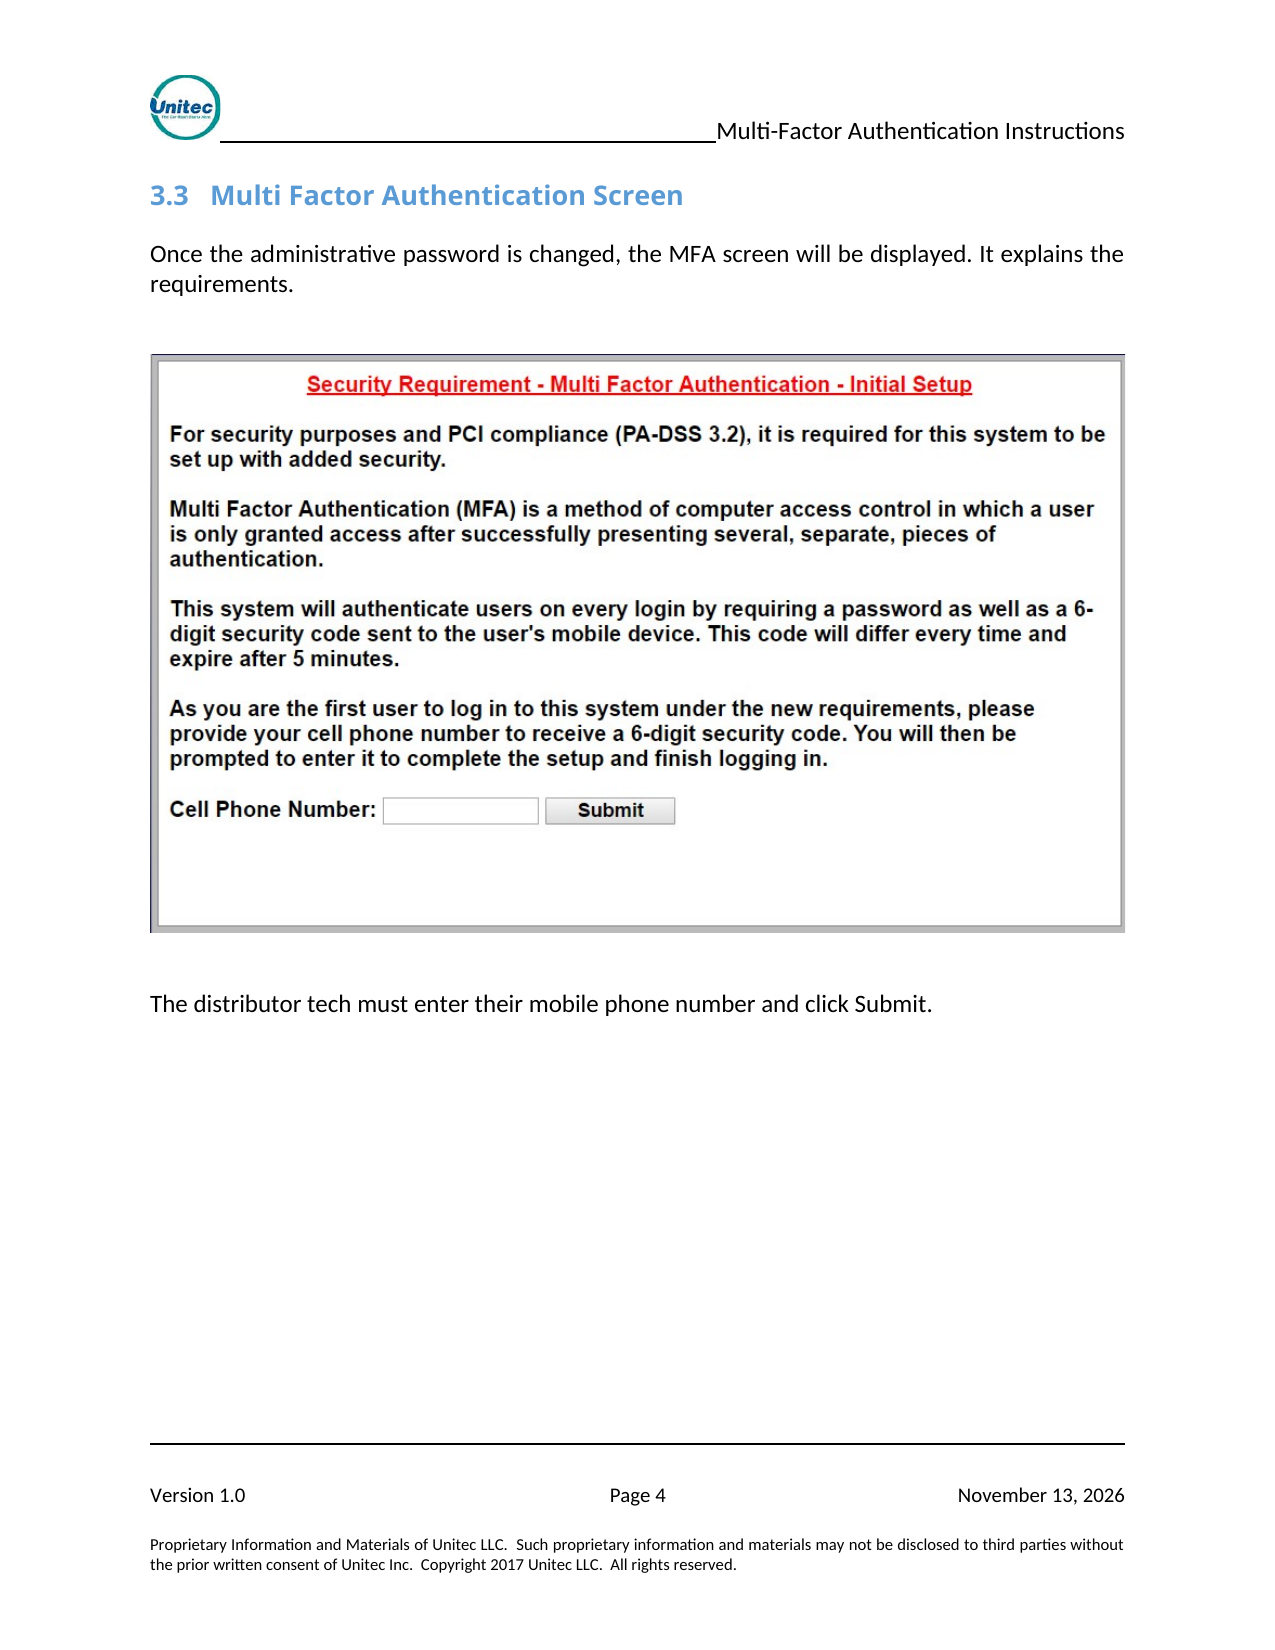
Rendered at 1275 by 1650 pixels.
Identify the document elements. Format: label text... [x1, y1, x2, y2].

picture [150, 354, 1125, 933]
picture [150, 75, 221, 140]
text Once the administrative password is changed, the MFA screen will be displayed. It explains the requirements. [150, 238, 1125, 299]
subtitle Multi Factor Authentication Screen [150, 176, 1125, 213]
text The distributor tech must enter their mobile phone number and click Submit. [150, 988, 1125, 1018]
